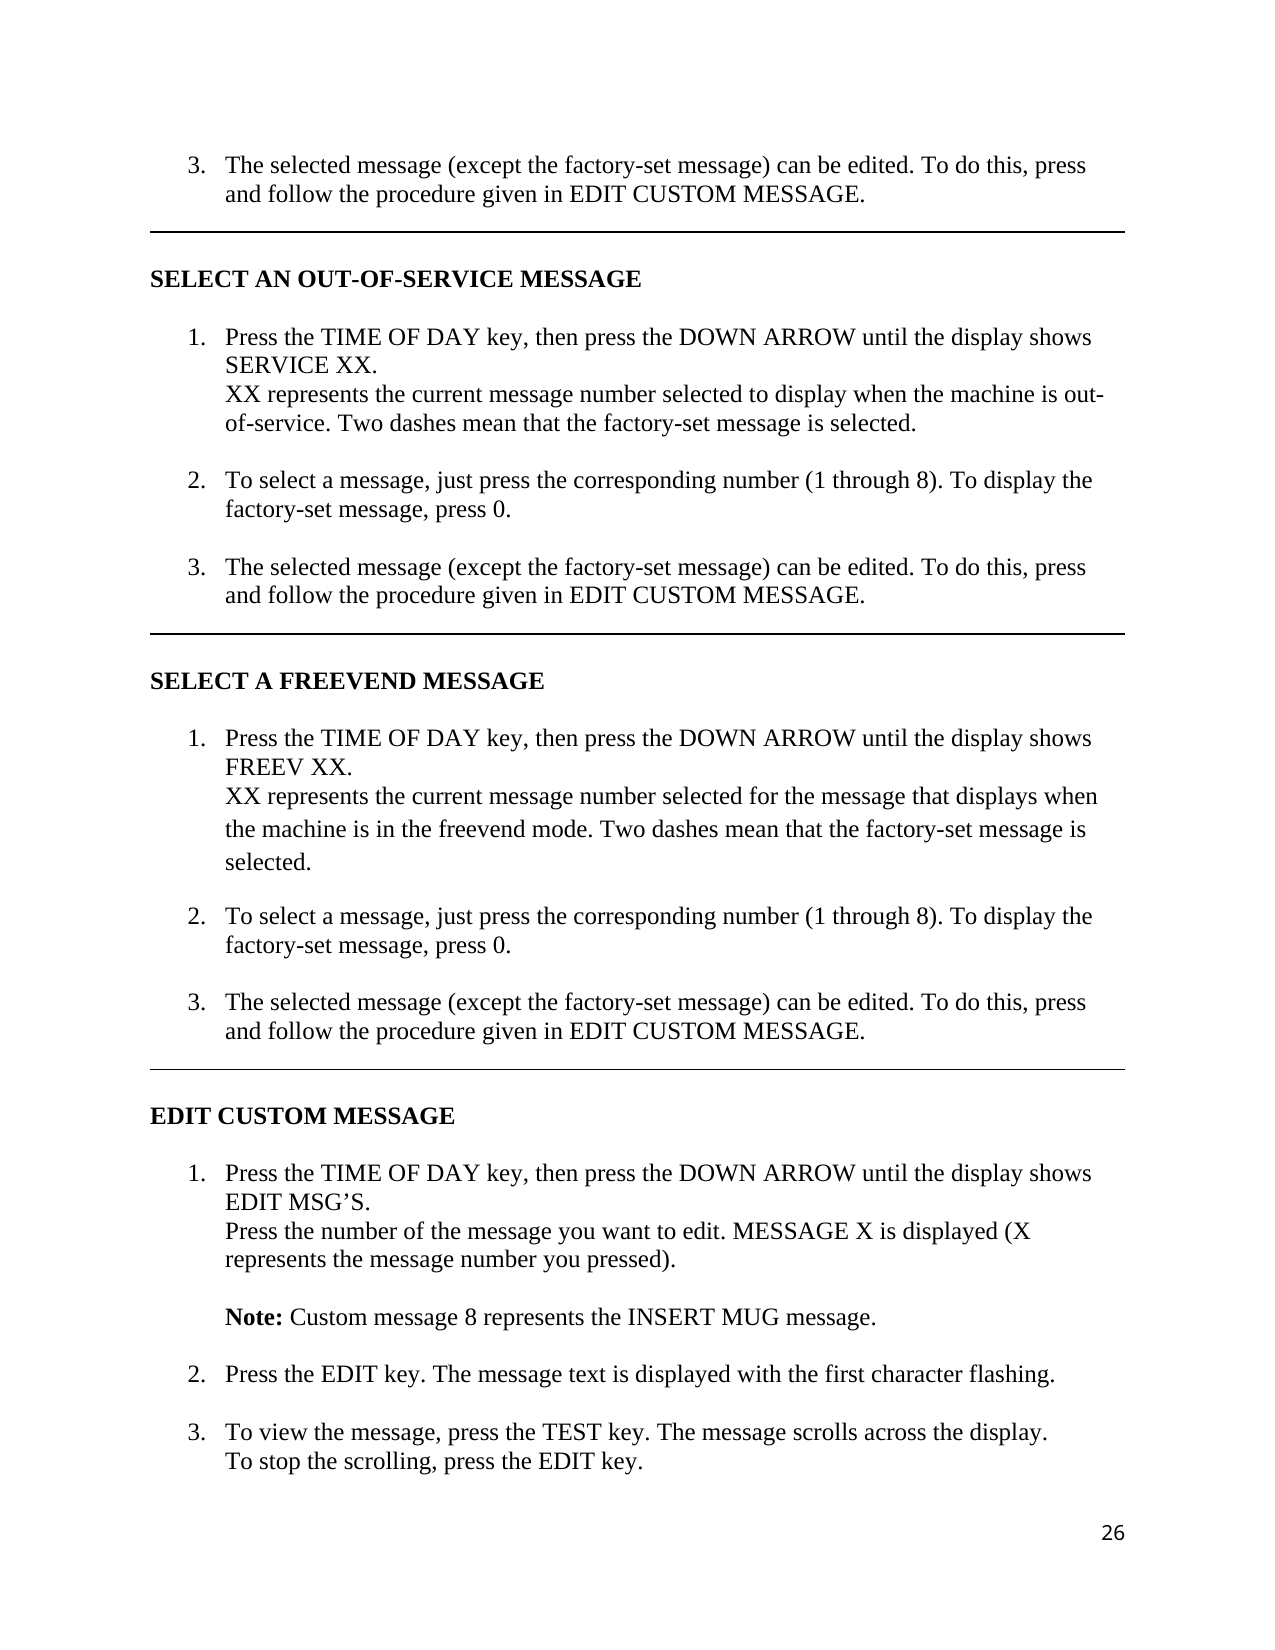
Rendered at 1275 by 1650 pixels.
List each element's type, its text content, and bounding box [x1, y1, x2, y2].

list To select a message, just press the corresponding number (1 through 8). To display the factory-set message, press 0. [187, 901, 1125, 958]
text Note: Custom message 8 represents the INSERT MUG message. [150, 1302, 1125, 1331]
text XX represents the current message number selected to display when the machine is out-of-service. Two dashes mean that the factory-set message is selected. [225, 379, 1125, 437]
list The selected message (except the factory-set message) can be edited. To do this, press and follow the procedure given in EDIT CUSTOM MESSAGE. [187, 552, 1125, 609]
list Press the EDIT key. The message text is displayed with the first character flashing. [187, 1359, 1125, 1388]
list To select a message, just press the corresponding number (1 through 8). To display the factory-set message, press 0. [187, 466, 1125, 523]
list The selected message (except the factory-set message) can be edited. To do this, press and follow the procedure given in EDIT CUSTOM MESSAGE. [187, 987, 1125, 1045]
list The selected message (except the factory-set message) can be edited. To do this, press and follow the procedure given in EDIT CUSTOM MESSAGE. [187, 150, 1125, 207]
list Press the TIME OF DAY key, then press the DOWN ARROW until the display shows EDIT MSG’S. [187, 1158, 1125, 1216]
list Press the TIME OF DAY key, then press the DOWN ARROW until the display shows SERVICE XX. [187, 322, 1125, 379]
list Press the number of the message you want to edit. MESSAGE X is displayed (X represents the message number you pressed). [225, 1216, 1125, 1273]
list To view the message, press the TEST key. The message scrolls across the display. [187, 1417, 1125, 1446]
list Press the TIME OF DAY key, then press the DOWN ARROW until the display shows FREEV XX. [187, 723, 1125, 781]
text SELECT A FREEVEND MESSAGE [150, 666, 1125, 695]
text XX represents the current message number selected for the message that displays when the machine is in the freevend mode. Two dashes mean that the factory-set message is selected. [225, 781, 1125, 876]
text To stop the scrolling, press the EDIT key. [150, 1446, 1125, 1474]
text SELECT AN OUT-OF-SERVICE MESSAGE [150, 264, 1125, 293]
text EDIT CUSTOM MESSAGE [150, 1101, 1125, 1129]
